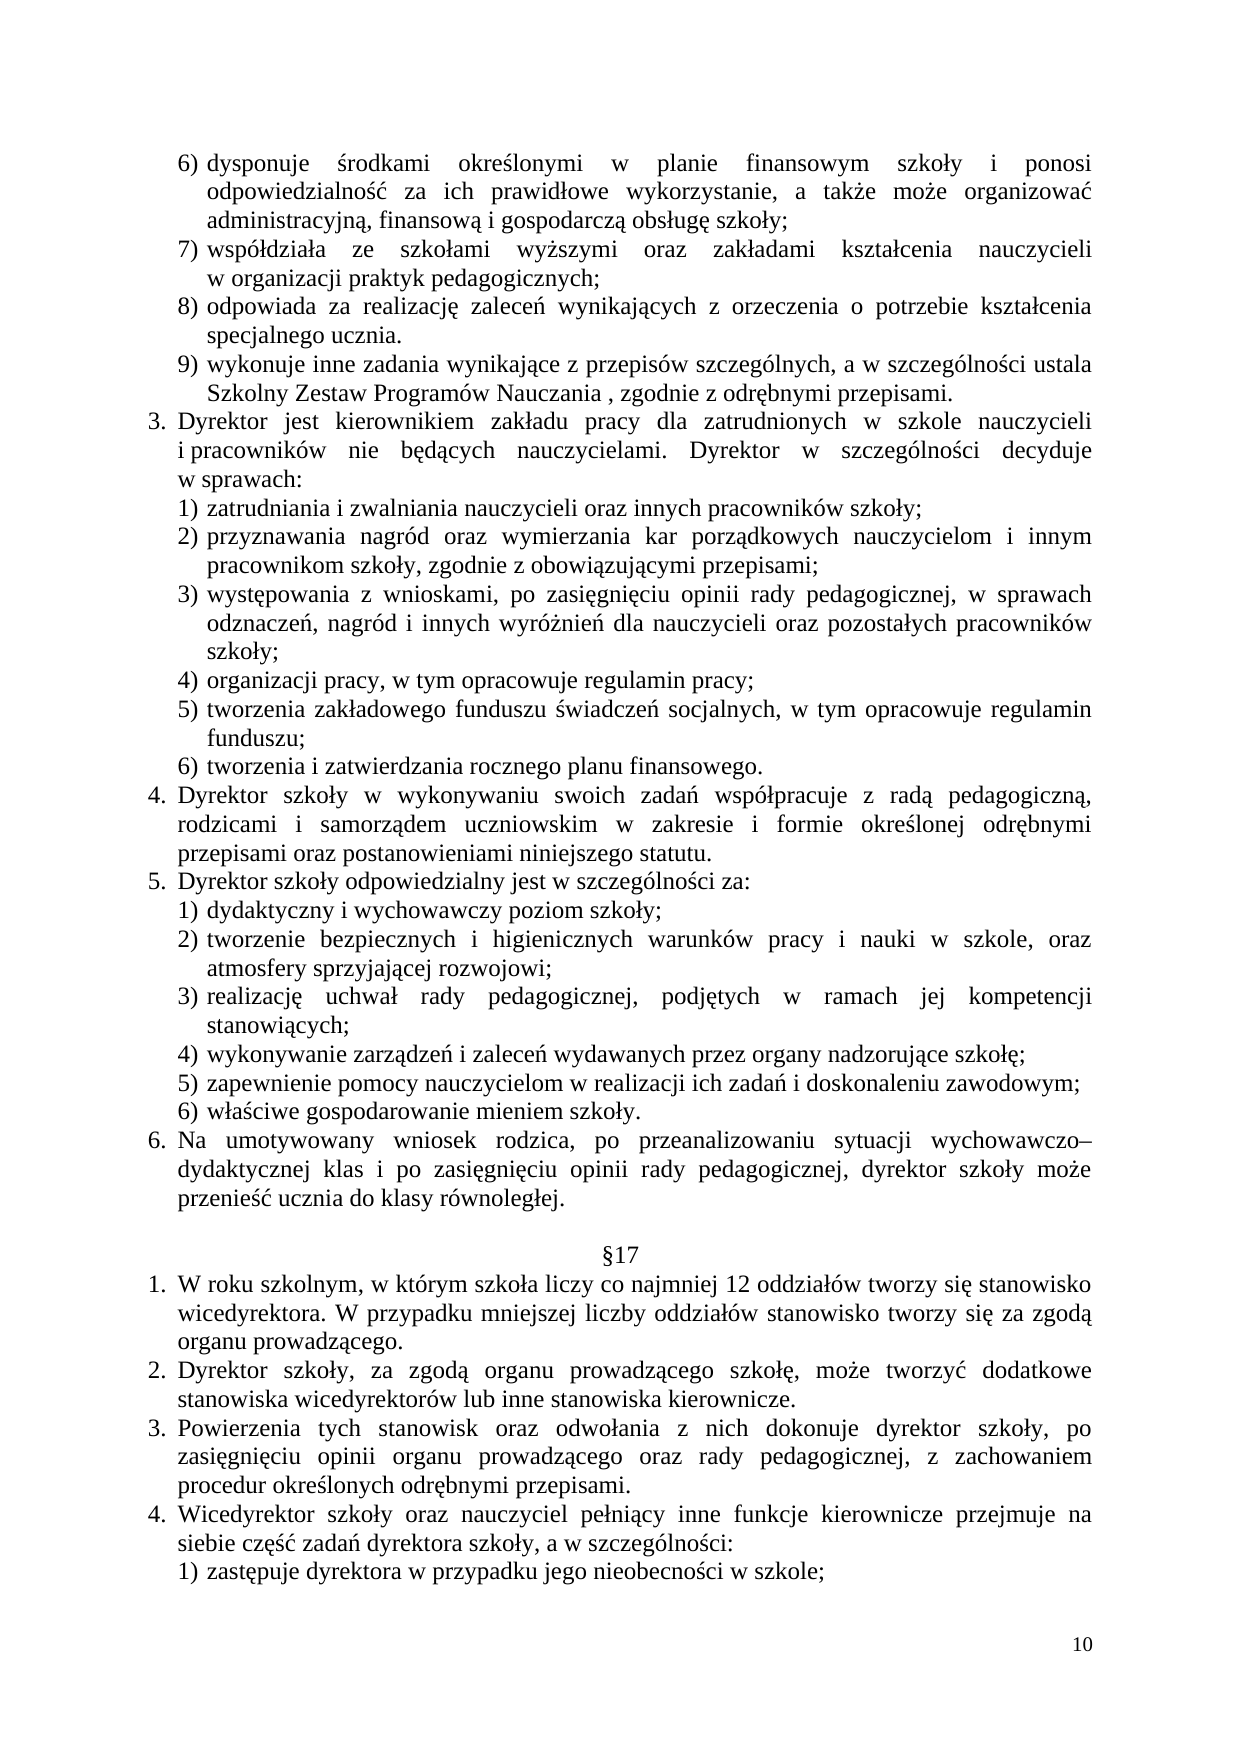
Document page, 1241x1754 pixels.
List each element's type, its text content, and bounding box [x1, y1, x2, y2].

list tworzenia i zatwierdzania rocznego planu finansowego. [177, 751, 1093, 780]
list organizacji pracy, w tym opracowuje regulamin pracy; [177, 665, 1093, 694]
list Dyrektor szkoły, za zgodą organu prowadzącego szkołę, może tworzyć dodatkowe stanowiska wicedyrektorów lub inne stanowiska kierownicze. [148, 1355, 1093, 1413]
list Dyrektor szkoły w wykonywaniu swoich zadań współpracuje z radą pedagogiczną, rodzicami i samorządem uczniowskim w zakresie i formie określonej odrębnymi przepisami oraz postanowieniami niniejszego statutu. [148, 780, 1093, 866]
list realizację uchwał rady pedagogicznej, podjętych w ramach jej kompetencji stanowiących; [177, 981, 1093, 1039]
list Dyrektor jest kierownikiem zakładu pracy dla zatrudnionych w szkole nauczycieli i pracowników nie będących nauczycielami. Dyrektor w szczególności decyduje w sprawach: [148, 406, 1093, 493]
list zapewnienie pomocy nauczycielom w realizacji ich zadań i doskonaleniu zawodowym; [177, 1068, 1093, 1096]
list wykonywanie zarządzeń i zaleceń wydawanych przez organy nadzorujące szkołę; [177, 1039, 1093, 1068]
text §17 [148, 1240, 1093, 1269]
list przyznawania nagród oraz wymierzania kar porządkowych nauczycielom i innym pracownikom szkoły, zgodnie z obowiązującymi przepisami; [177, 521, 1093, 579]
list Na umotywowany wniosek rodzica, po przeanalizowaniu sytuacji wychowawczo– dydaktycznej klas i po zasięgnięciu opinii rady pedagogicznej, dyrektor szkoły może przenieść ucznia do klasy równoległej. [148, 1125, 1093, 1211]
list właściwe gospodarowanie mieniem szkoły. [177, 1096, 1093, 1125]
list zatrudniania i zwalniania nauczycieli oraz innych pracowników szkoły; [177, 493, 1093, 521]
list dydaktyczny i wychowawczy poziom szkoły; [177, 895, 1093, 924]
list zastępuje dyrektora w przypadku jego nieobecności w szkole; [177, 1556, 1093, 1585]
list występowania z wnioskami, po zasięgnięciu opinii rady pedagogicznej, w sprawach odznaczeń, nagród i innych wyróżnień dla nauczycieli oraz pozostałych pracowników szkoły; [177, 579, 1093, 665]
list współdziała ze szkołami wyższymi oraz zakładami kształcenia nauczycieli w organizacji praktyk pedagogicznych; [177, 234, 1093, 291]
list tworzenie bezpiecznych i higienicznych warunków pracy i nauki w szkole, oraz atmosfery sprzyjającej rozwojowi; [177, 924, 1093, 981]
list W roku szkolnym, w którym szkoła liczy co najmniej 12 oddziałów tworzy się stanowisko wicedyrektora. W przypadku mniejszej liczby oddziałów stanowisko tworzy się za zgodą organu prowadzącego. [148, 1269, 1093, 1355]
list Wicedyrektor szkoły oraz nauczyciel pełniący inne funkcje kierownicze przejmuje na siebie część zadań dyrektora szkoły, a w szczególności: [148, 1499, 1093, 1556]
list tworzenia zakładowego funduszu świadczeń socjalnych, w tym opracowuje regulamin funduszu; [177, 694, 1093, 751]
list wykonuje inne zadania wynikające z przepisów szczególnych, a w szczególności ustala Szkolny Zestaw Programów Nauczania , zgodnie z odrębnymi przepisami. [177, 349, 1093, 406]
list Dyrektor szkoły odpowiedzialny jest w szczególności za: [148, 866, 1093, 895]
list Powierzenia tych stanowisk oraz odwołania z nich dokonuje dyrektor szkoły, po zasięgnięciu opinii organu prowadzącego oraz rady pedagogicznej, z zachowaniem procedur określonych odrębnymi przepisami. [148, 1413, 1093, 1499]
list dysponuje środkami określonymi w planie finansowym szkoły i ponosi odpowiedzialność za ich prawidłowe wykorzystanie, a także może organizować administracyjną, finansową i gospodarczą obsługę szkoły; [177, 148, 1093, 234]
list odpowiada za realizację zaleceń wynikających z orzeczenia o potrzebie kształcenia specjalnego ucznia. [177, 291, 1093, 349]
